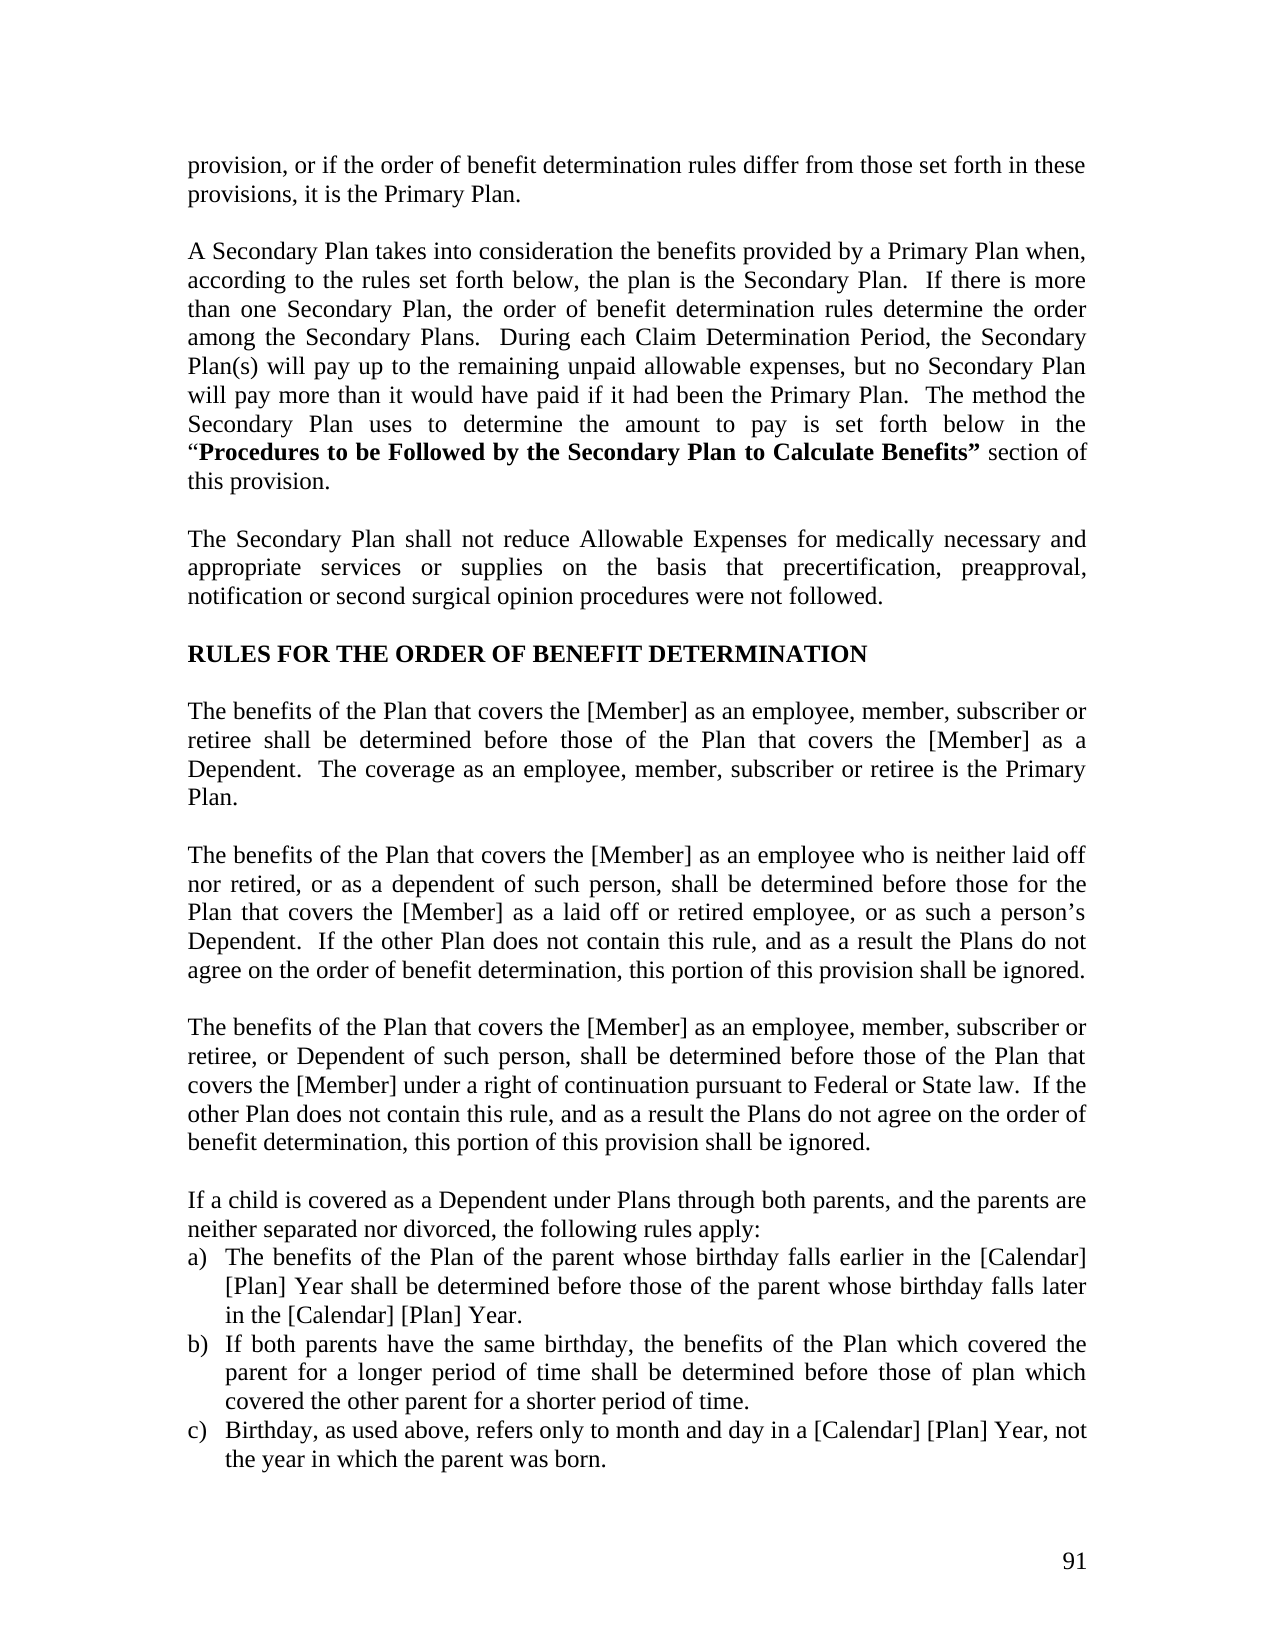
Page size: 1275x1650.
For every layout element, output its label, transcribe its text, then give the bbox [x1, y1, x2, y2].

list The benefits of the Plan of the parent whose birthday falls earlier in the [Calendar] [Plan] Year shall be determined before those of the parent whose birthday falls later in the [Calendar] [Plan] Year. [187, 1242, 1087, 1329]
text The benefits of the Plan that covers the [Member] as an employee, member, subscriber or retiree, or Dependent of such person, shall be determined before those of the Plan that covers the [Member] under a right of continuation pursuant to Federal or State law. If the other Plan does not contain this rule, and as a result the Plans do not agree on the order of benefit determination, this portion of this provision shall be ignored. [187, 1012, 1087, 1156]
text The benefits of the Plan that covers the [Member] as an employee who is neither laid off nor retired, or as a dependent of such person, shall be determined before those for the Plan that covers the [Member] as a laid off or retired employee, or as such a person’s Dependent. If the other Plan does not contain this rule, and as a result the Plans do not agree on the order of benefit determination, this portion of this provision shall be ignored. [187, 840, 1087, 984]
text A Secondary Plan takes into consideration the benefits provided by a Primary Plan when, according to the rules set forth below, the plan is the Secondary Plan. If there is more than one Secondary Plan, the order of benefit determination rules determine the order among the Secondary Plans. During each Claim Determination Period, the Secondary Plan(s) will pay up to the remaining unpaid allowable expenses, but no Secondary Plan will pay more than it would have paid if it had been the Primary Plan. The method the Secondary Plan uses to determine the amount to pay is set forth below in the “Procedures to be Followed by the Secondary Plan to Calculate Benefits” section of this provision. [187, 236, 1087, 495]
text RULES FOR THE ORDER OF BENEFIT DETERMINATION [187, 639, 1087, 667]
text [187, 150, 1087, 207]
text If a child is covered as a Dependent under Plans through both parents, and the parents are neither separated nor divorced, the following rules apply: [187, 1185, 1087, 1242]
list Birthday, as used above, refers only to month and day in a [Calendar] [Plan] Year, not the year in which the parent was born. [187, 1415, 1087, 1472]
text The Secondary Plan shall not reduce Allowable Expenses for medically necessary and appropriate services or supplies on the basis that precertification, preapproval, notification or second surgical opinion procedures were not followed. [187, 524, 1087, 610]
list If both parents have the same birthday, the benefits of the Plan which covered the parent for a longer period of time shall be determined before those of plan which covered the other parent for a shorter period of time. [187, 1329, 1087, 1415]
text The benefits of the Plan that covers the [Member] as an employee, member, subscriber or retiree shall be determined before those of the Plan that covers the [Member] as a Dependent. The coverage as an employee, member, subscriber or retiree is the Primary Plan. [187, 696, 1087, 811]
